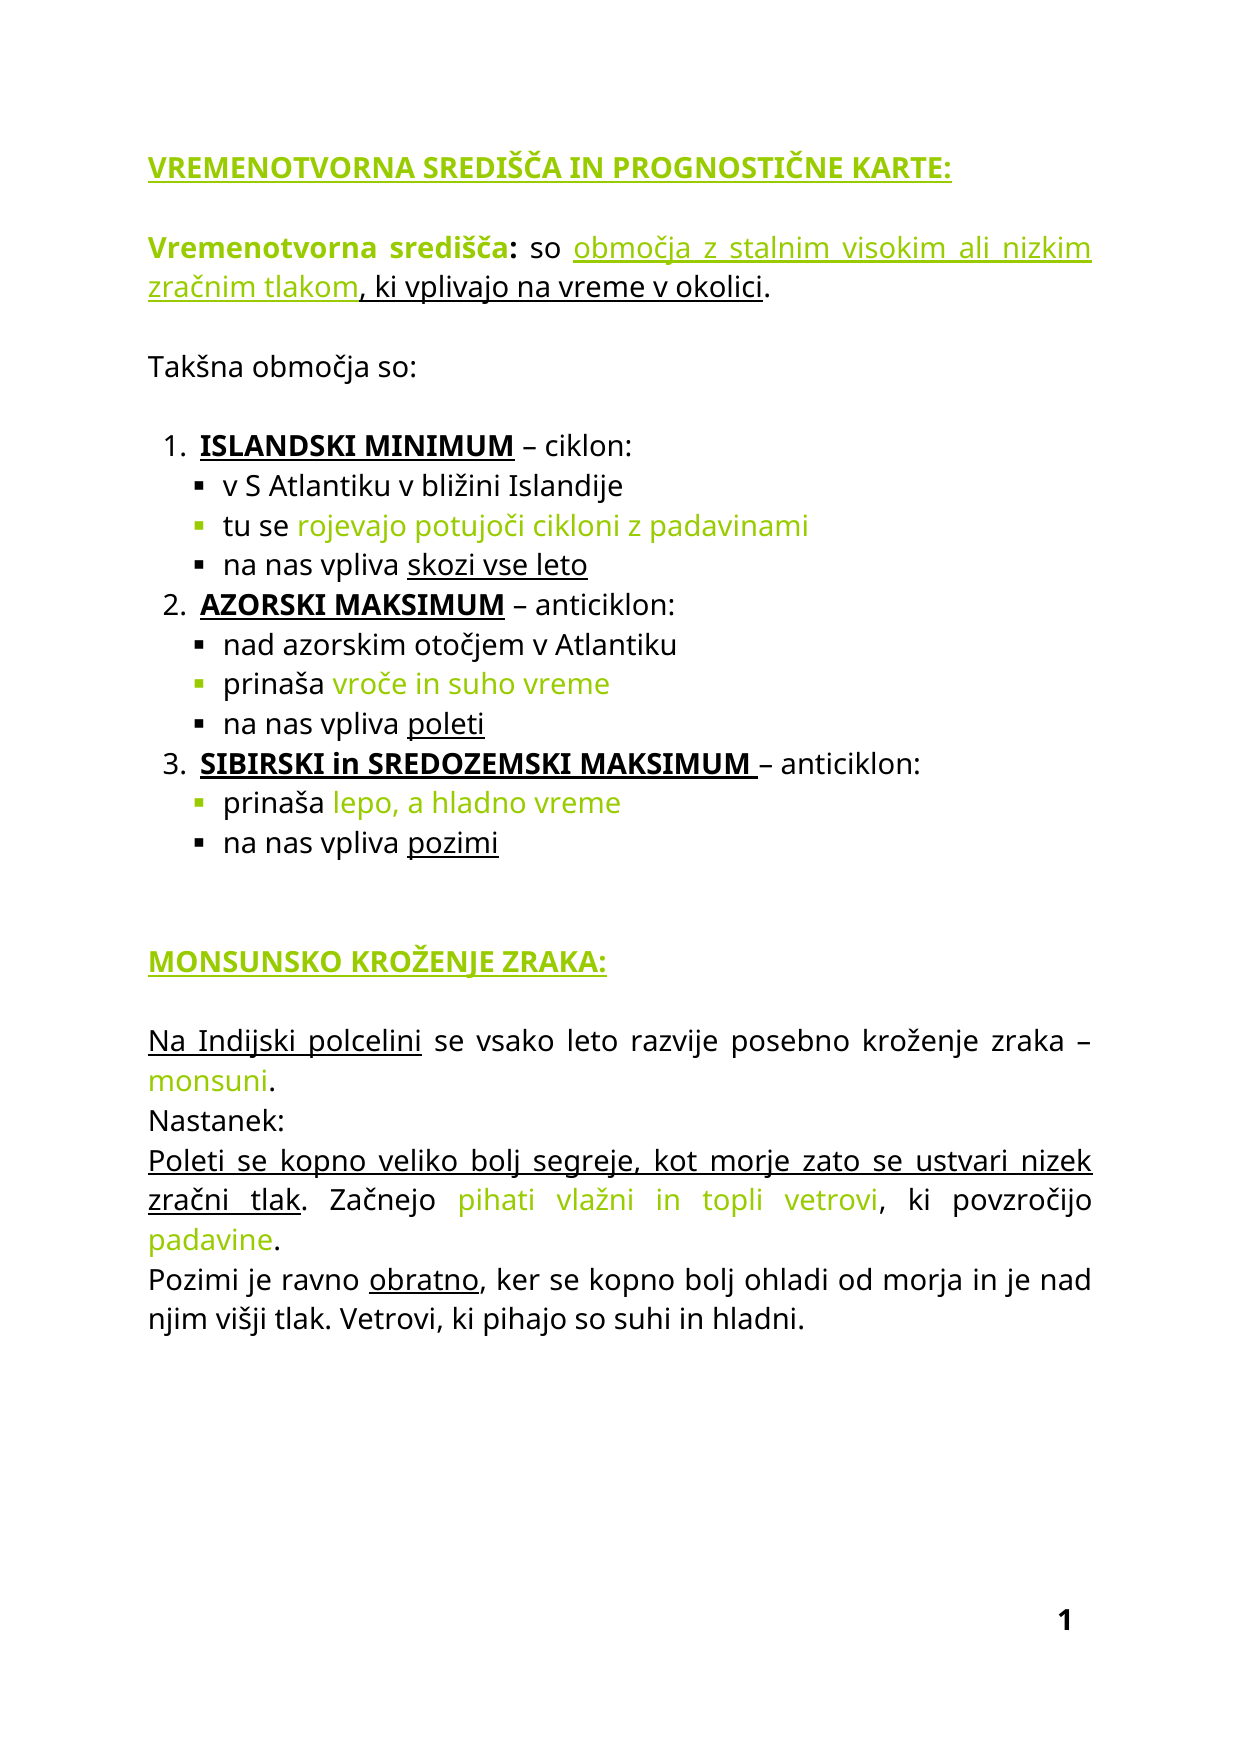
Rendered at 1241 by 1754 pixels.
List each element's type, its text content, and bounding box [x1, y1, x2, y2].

list nad azorskim otočjem v Atlantiku [192, 624, 1093, 663]
list ISLANDSKI MINIMUM – ciklon: [162, 425, 1093, 465]
list AZORSKI MAKSIMUM – anticiklon: [162, 584, 1093, 624]
list na nas vpliva pozimi [192, 822, 1093, 862]
list na nas vpliva poleti [192, 703, 1093, 743]
list v S Atlantiku v bližini Islandije [192, 465, 1093, 505]
text Takšna območja so: [148, 346, 1093, 386]
text Poleti se kopno veliko bolj segreje, kot morje zato se ustvari nizek zračni tlak. Začnejo pihati vlažni in topli vetrovi, ki povzročijo padavine. [148, 1175, 1093, 1259]
list prinaša vroče in suho vreme [192, 663, 1093, 703]
text MONSUNSKO KROŽENJE ZRAKA: [148, 941, 1093, 981]
text Na Indijski polcelini se vsako leto razvije posebno kroženje zraka – monsuni. [148, 1021, 1093, 1100]
list na nas vpliva skozi vse leto [192, 544, 1093, 584]
text Poleti se kopno veliko bolj segreje, kot morje zato se ustvari nizek zračni tlak. Začnejo pihati vlažni in topli vetrovi, ki povzročijo padavine. [148, 1140, 1093, 1173]
text Vremenotvorna središča: so območja z stalnim visokim ali nizkim zračnim tlakom, ki vplivajo na vreme v okolici. [148, 227, 1093, 306]
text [148, 1259, 1093, 1338]
list SIBIRSKI in SREDOZEMSKI MAKSIMUM – anticiklon: [162, 743, 1093, 783]
list tu se rojevajo potujoči cikloni z padavinami [192, 505, 1093, 544]
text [148, 148, 1093, 187]
list prinaša lepo, a hladno vreme [192, 783, 1093, 822]
text Nastanek: [148, 1100, 1093, 1140]
